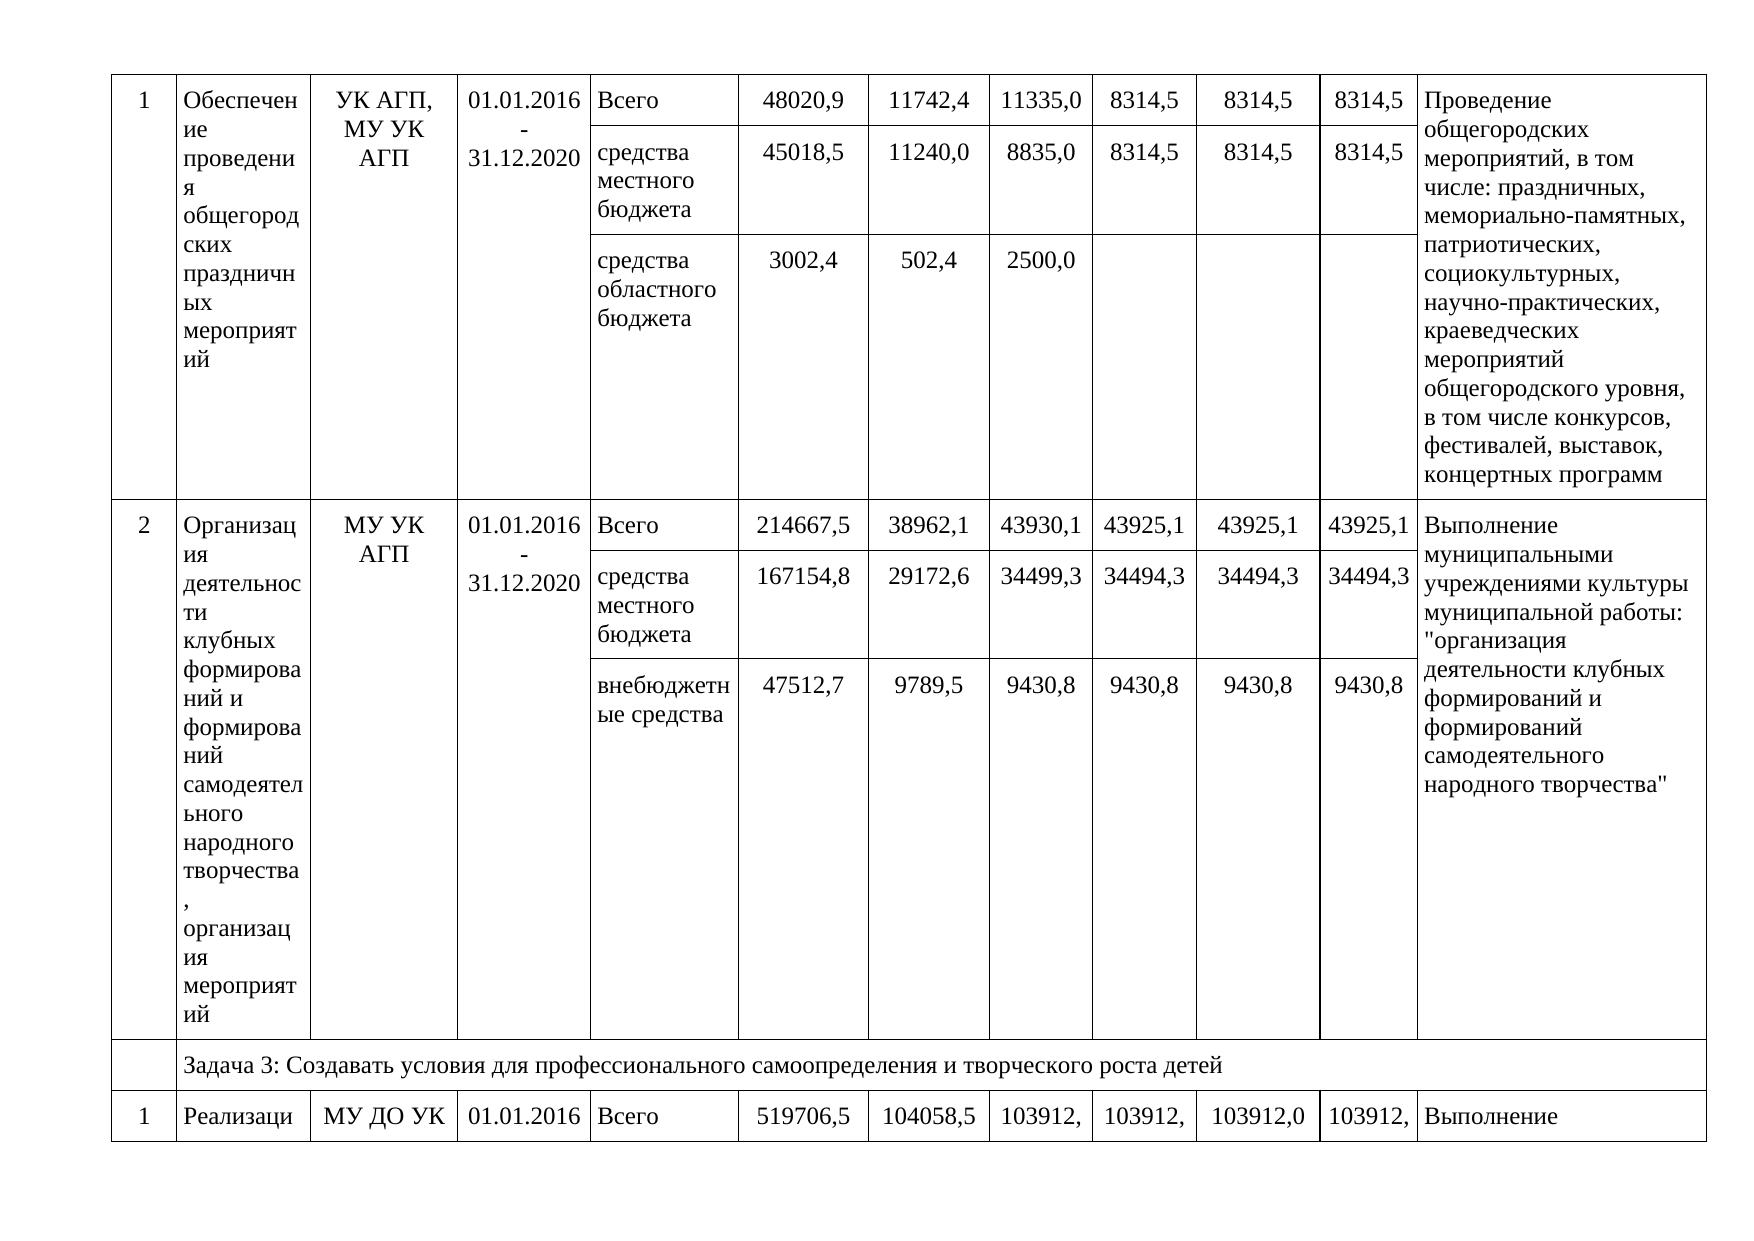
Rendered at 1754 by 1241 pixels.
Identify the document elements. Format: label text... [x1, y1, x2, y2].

table_cell Проведение общегородских мероприятий, в том числе: праздничных, мемориально-памятных, патриотических, социокультурных, научно-практических, краеведческих мероприятий общегородского уровня, в том числе конкурсов, фестивалей, выставок, концертных программ [1418, 75, 1706, 499]
table_cell Всего [591, 75, 738, 125]
table_cell внебюджетные средства [591, 659, 738, 1038]
table_cell 8314,5 [1197, 126, 1319, 233]
table_cell Задача 3: Создавать условия для профессионального самоопределения и творческого роста детей [177, 1040, 1706, 1089]
table_cell 9430,8 [990, 659, 1092, 1038]
table_cell 38962,1 [869, 500, 989, 550]
table_cell 9430,8 [1321, 659, 1417, 1038]
table_cell 8314,5 [1093, 126, 1196, 233]
table_cell Организация деятельности клубных формирований и формирований самодеятельного народного творчества, организация мероприятий [177, 500, 310, 1038]
table_cell 43925,1 [1093, 500, 1196, 550]
table_cell 103912,0 [990, 1091, 1092, 1141]
table_cell МУ УК АГП [311, 500, 457, 1038]
table_cell 519706,5 [739, 1091, 868, 1141]
table_cell 103912,0 [1197, 1091, 1319, 1141]
table_cell 103912,0 [1093, 1091, 1196, 1141]
table_cell 9430,8 [1197, 659, 1319, 1038]
table_cell [1321, 235, 1417, 499]
table_cell 8314,5 [1197, 75, 1319, 125]
table_cell 11742,4 [869, 75, 989, 125]
table_cell 29172,6 [869, 551, 989, 658]
table_cell МУ ДО УК АГП [311, 1091, 457, 1141]
table_cell 103912,0 [1321, 1091, 1417, 1141]
table_cell 11335,0 [990, 75, 1092, 125]
table_cell 1 [112, 75, 176, 499]
table_cell Выполнение муниципальными учреждениями культуры муниципальной работы: "организация деятельности клубных формирований и формирований самодеятельного народного творчества" [1418, 500, 1706, 1038]
table_cell 34494,3 [1093, 551, 1196, 658]
table_cell 34494,3 [1321, 551, 1417, 658]
table_cell [112, 1040, 176, 1089]
table_cell 34499,3 [990, 551, 1092, 658]
table_cell 11240,0 [869, 126, 989, 233]
table_cell 48020,9 [739, 75, 868, 125]
table_cell 8314,5 [1321, 75, 1417, 125]
table_cell 47512,7 [739, 659, 868, 1038]
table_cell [458, 1091, 590, 1141]
table_cell 8835,0 [990, 126, 1092, 233]
table_cell 2 [112, 500, 176, 1038]
table_cell 43925,1 [1321, 500, 1417, 550]
table_cell 01.01.2016 - 31.12.2020 [458, 75, 590, 499]
table_cell 43925,1 [1197, 500, 1319, 550]
table_cell средства областного бюджета [591, 235, 738, 499]
table_cell [1197, 235, 1319, 499]
table_cell Всего [591, 500, 738, 550]
table_cell Обеспечение проведения общегородских праздничных мероприятий [177, 75, 310, 499]
table_cell 45018,5 [739, 126, 868, 233]
table_cell 9430,8 [1093, 659, 1196, 1038]
table_cell 34494,3 [1197, 551, 1319, 658]
table_cell средства местного бюджета [591, 551, 738, 658]
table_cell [177, 1091, 310, 1141]
table_cell 01.01.2016 - 31.12.2020 [458, 500, 590, 1038]
table_cell 43930,1 [990, 500, 1092, 550]
table_cell 8314,5 [1321, 126, 1417, 233]
table_cell 214667,5 [739, 500, 868, 550]
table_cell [1418, 1091, 1706, 1141]
table_cell 8314,5 [1093, 75, 1196, 125]
table_cell средства местного бюджета [591, 126, 738, 233]
table_cell 502,4 [869, 235, 989, 499]
table_cell Всего [591, 1091, 738, 1141]
table_cell 2500,0 [990, 235, 1092, 499]
table_cell 9789,5 [869, 659, 989, 1038]
table_cell 104058,5 [869, 1091, 989, 1141]
table_cell УК АГП, МУ УК АГП [311, 75, 457, 499]
table_cell 167154,8 [739, 551, 868, 658]
table_cell 3002,4 [739, 235, 868, 499]
table_cell [1093, 235, 1196, 499]
table_cell 1 [112, 1091, 176, 1141]
